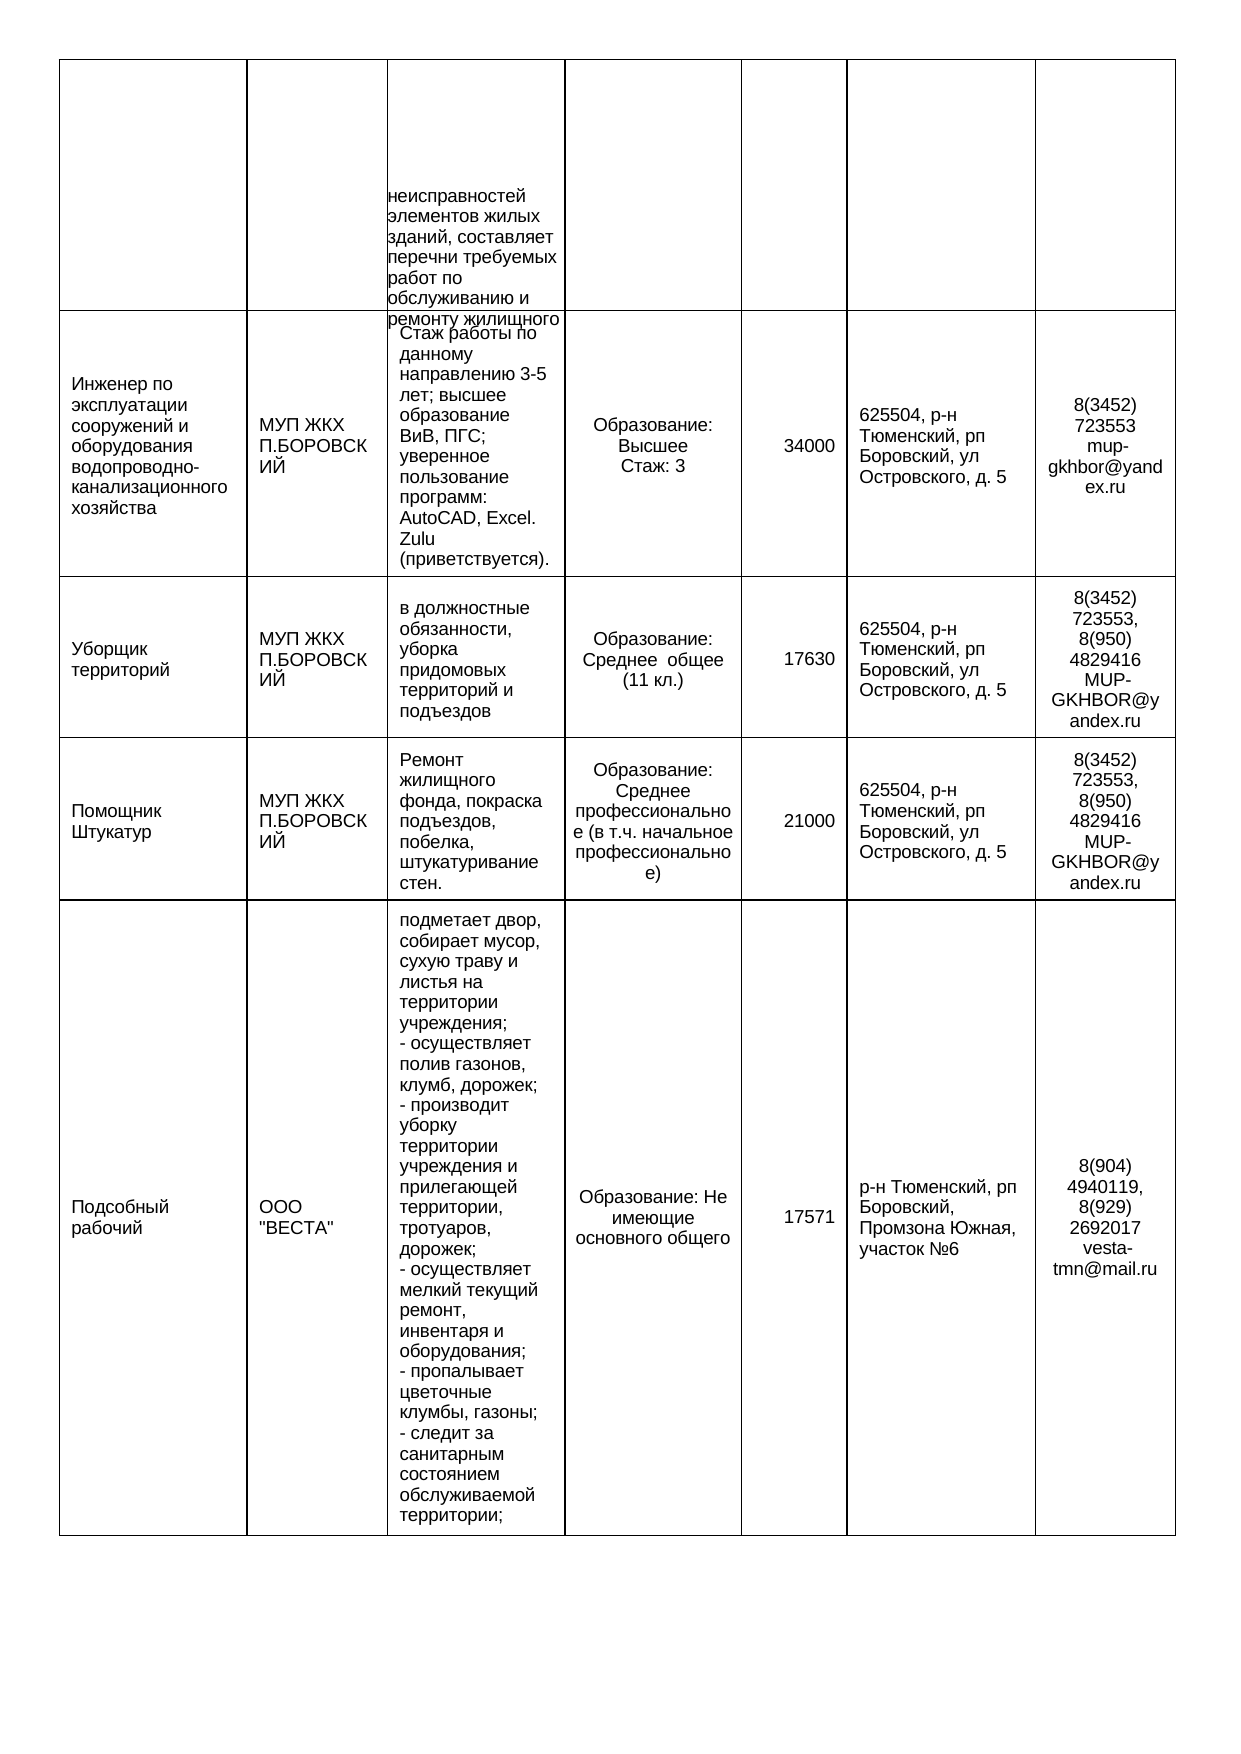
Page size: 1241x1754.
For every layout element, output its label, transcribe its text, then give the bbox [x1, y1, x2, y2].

table_cell подметает двор, собирает мусор, сухую траву и листья на территории учреждения; - осуществляет полив газонов, клумб, дорожек; - производит уборку территории учреждения и прилегающей территории, тротуаров, дорожек; - осуществляет мелкий текущий ремонт, инвентаря и оборудования; - пропалывает цветочные клумбы, газоны; - следит за санитарным состоянием обслуживаемой территории; [388, 901, 564, 1535]
table_cell 625504, р-н Тюменский, рп Боровский, ул Островского, д. 5 [848, 577, 1035, 737]
table_cell 21000 [742, 738, 846, 899]
table_cell 625504, р-н Тюменский, рп Боровский, ул Островского, д. 5 [848, 738, 1035, 899]
table_cell 8(904) 4940119, 8(929) 2692017 vesta-tmn@mail.ru [1036, 901, 1175, 1535]
table_cell 34000 [742, 311, 846, 576]
table_cell Инженер по эксплуатации сооружений и оборудования водопроводно-канализационного хозяйства [60, 311, 246, 576]
table_cell Помощник Штукатур [60, 738, 246, 899]
table_cell 625504, р-н Тюменский, рп Боровский, ул Островского, д. 5 [848, 311, 1035, 576]
table_cell Подсобный рабочий [60, 901, 246, 1535]
table_cell МУП ЖКХ П.БОРОВСКИЙ [248, 311, 387, 576]
table_cell МУП ЖКХ П.БОРОВСКИЙ [248, 577, 387, 737]
table_cell в должностные обязанности, уборка придомовых территорий и подъездов [388, 577, 564, 737]
table_cell МУП ЖКХ П.БОРОВСКИЙ [248, 738, 387, 899]
table_cell Образование: Среднее общее (11 кл.) [566, 577, 741, 737]
table_cell Стаж работы по данному направлению 3-5 лет; высшее образование ВиВ, ПГС; уверенное пользование программ: AutoCAD, Excel. Zulu (приветствуется). [388, 311, 564, 576]
table_cell Ремонт жилищного фонда, покраска подъездов, побелка, штукатуривание стен. [388, 738, 564, 899]
table_cell 17571 [742, 901, 846, 1535]
table_cell ООО "ВЕСТА" [248, 901, 387, 1535]
table_cell Образование: Среднее профессиональное (в т.ч. начальное профессиональное) [566, 738, 741, 899]
table_cell Уборщик территорий [60, 577, 246, 737]
table_cell 8(3452) 723553, 8(950) 4829416 MUP-GKHBOR@yandex.ru [1036, 577, 1175, 737]
table_cell Образование: Не имеющие основного общего [566, 901, 741, 1535]
table_cell 8(3452) 723553, 8(950) 4829416 MUP-GKHBOR@yandex.ru [1036, 738, 1175, 899]
table_cell 17630 [742, 577, 846, 737]
table_cell 8(3452) 723553 mup-gkhbor@yandex.ru [1036, 311, 1175, 576]
table_cell Образование: Высшее Стаж: 3 [566, 311, 741, 576]
table_cell р-н Тюменский, рп Боровский, Промзона Южная, участок №6 [848, 901, 1035, 1535]
